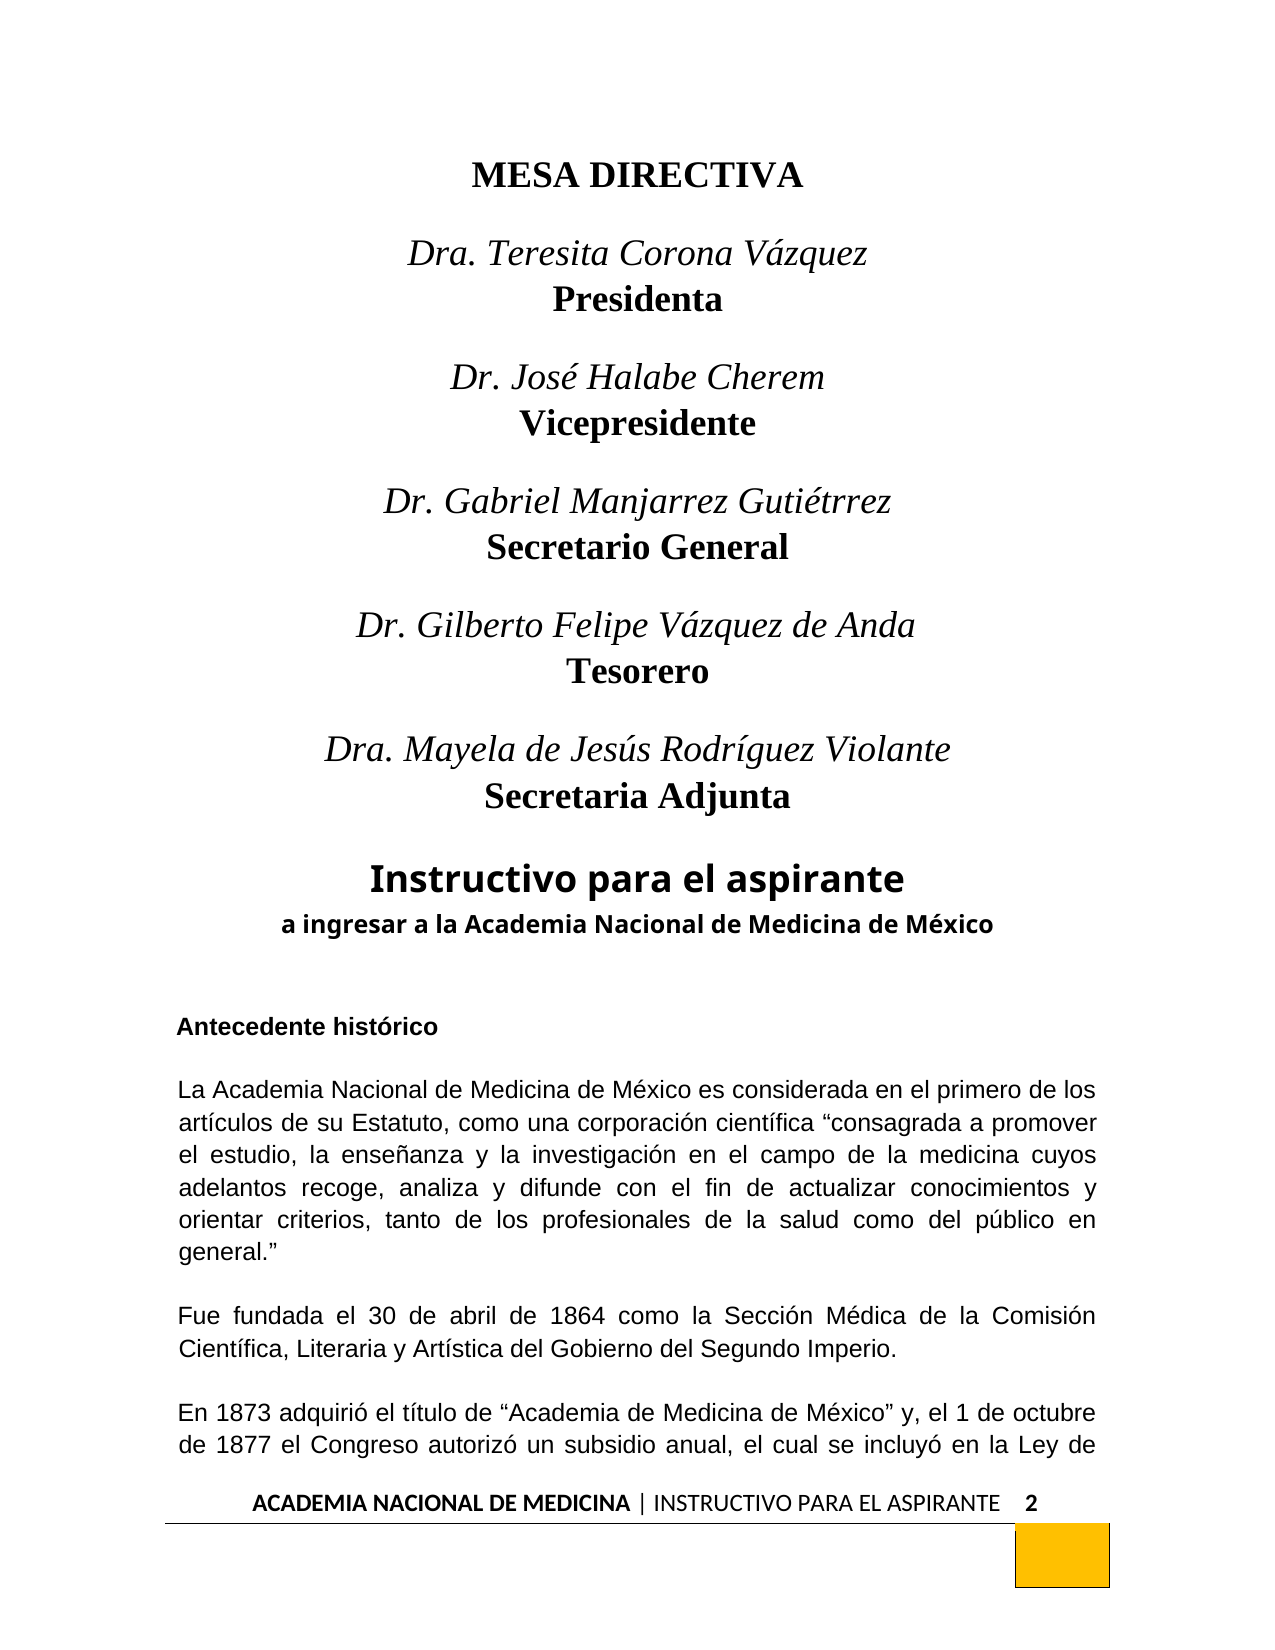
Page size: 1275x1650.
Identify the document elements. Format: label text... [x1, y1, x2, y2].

subtitle Antecedente histórico [176, 1012, 1098, 1040]
text Secretaria Adjunta [177, 773, 1098, 816]
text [177, 1398, 1098, 1459]
text Secretario General [177, 525, 1098, 568]
text Dr. Gilberto Felipe Vázquez de Anda [356, 602, 1098, 646]
text Dr. José Halabe Cherem [450, 354, 1098, 397]
subtitle Dra. Mayela de Jesús Rodríguez Violante [173, 727, 951, 770]
text Presidenta [177, 276, 1098, 319]
text Dra. Teresita Corona Vázquez [407, 230, 1098, 273]
text Dr. Gabriel Manjarrez Gutiétrrez [383, 478, 1098, 521]
text Tesorero [177, 649, 1098, 692]
text Instructivo para el aspirante [177, 852, 1098, 903]
text Vicepresidente [177, 401, 1098, 444]
text La Academia Nacional de Medicina de México es considerada en el primero de los artículos de su Estatuto, como una corporación científica “consagrada a promover el estudio, la enseñanza y la investigación en el campo de la medicina cuyos adelantos recoge, analiza y difunde con el fin de actualizar conocimientos y orientar criterios, tanto de los profesionales de la salud como del público en general.” [177, 1075, 1098, 1266]
text Fue fundada el 30 de abril de 1864 como la Sección Médica de la Comisión Científica, Literaria y Artística del Gobierno del Segundo Imperio. [177, 1301, 1098, 1362]
text MESA DIRECTIVA [471, 152, 1098, 195]
text a ingresar a la Academia Nacional de Medicina de México [177, 907, 1098, 941]
